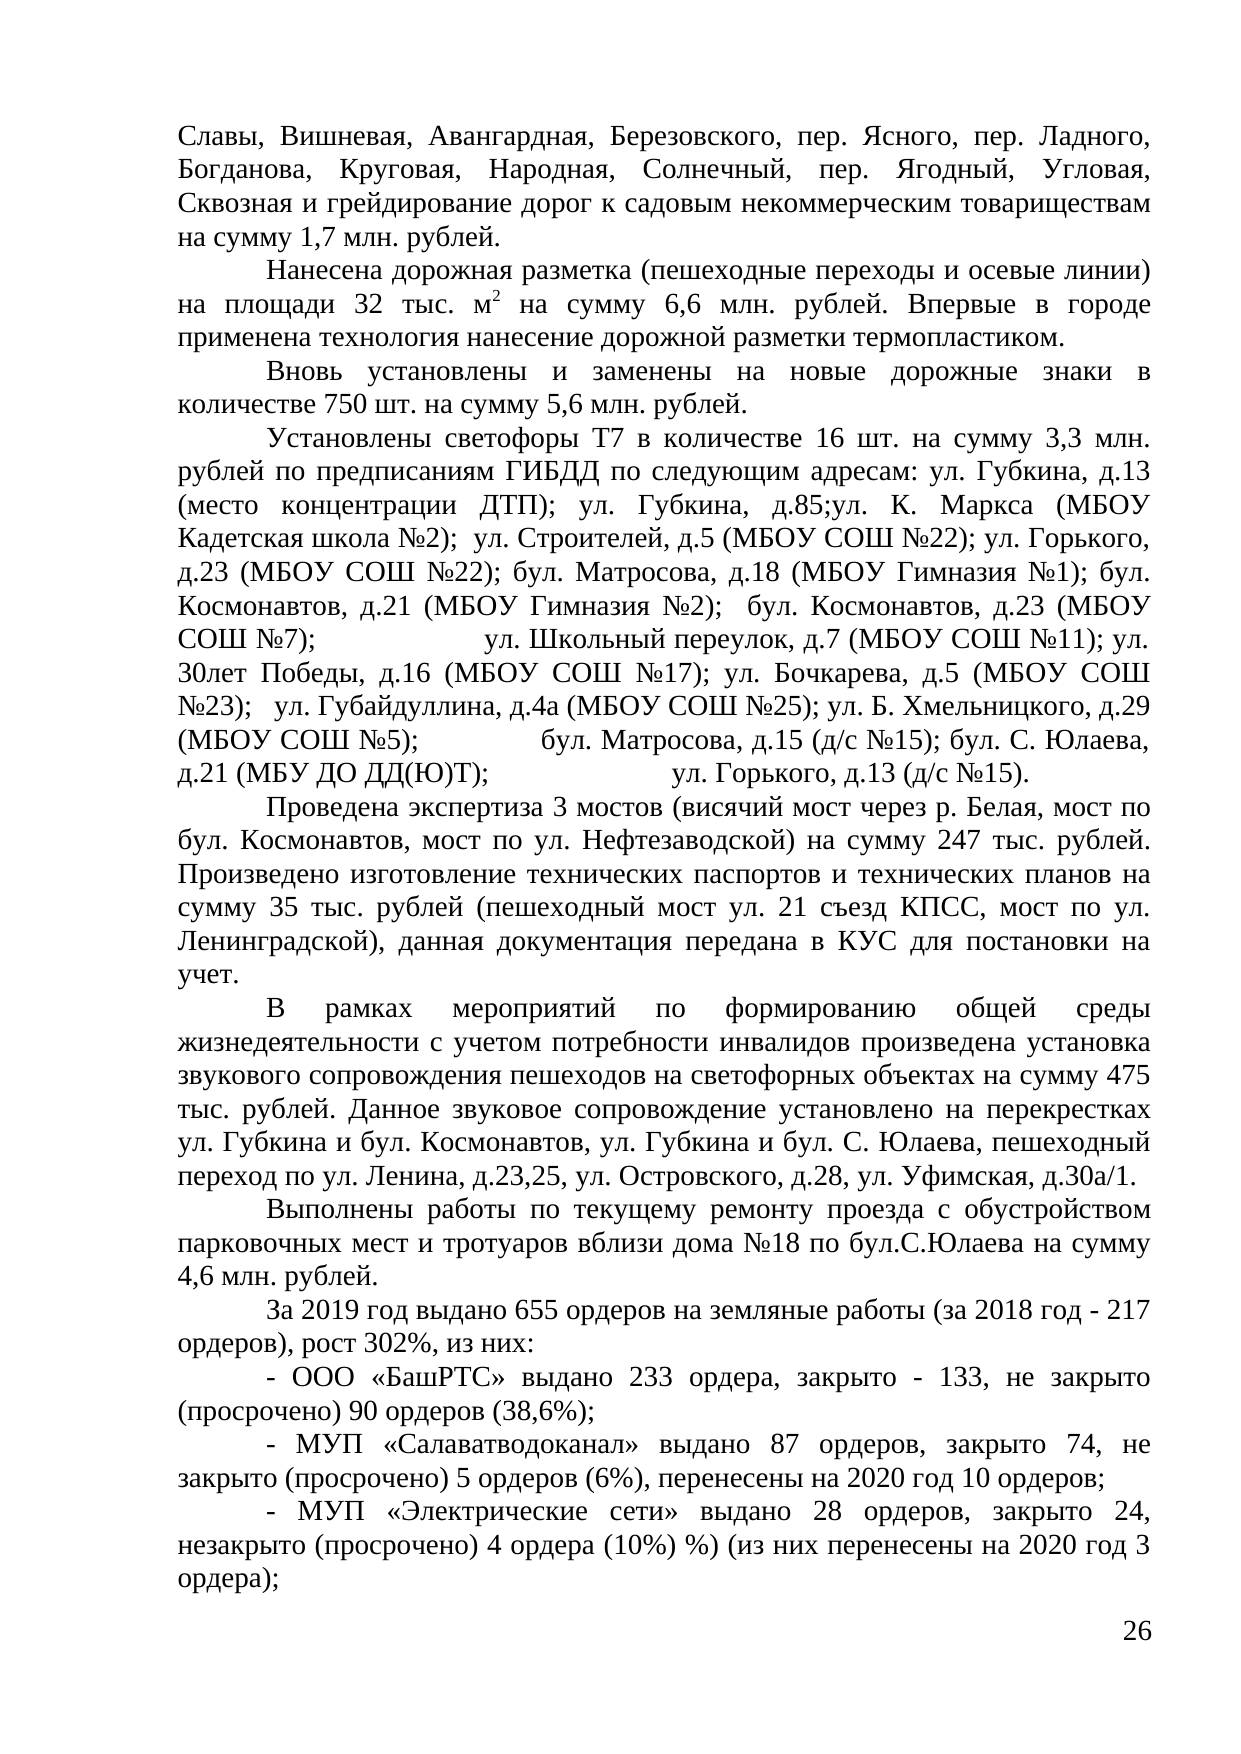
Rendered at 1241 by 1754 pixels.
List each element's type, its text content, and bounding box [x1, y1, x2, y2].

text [177, 118, 1152, 252]
text Выполнены работы по текущему ремонту проезда с обустройством парковочных мест и тротуаров вблизи дома №18 по бул.С.Юлаева на сумму 4,6 млн. рублей. [177, 1191, 1152, 1292]
text В рамках мероприятий по формированию общей среды жизнедеятельности с учетом потребности инвалидов произведена установка звукового сопровождения пешеходов на светофорных объектах на сумму 475 тыс. рублей. Данное звуковое сопровождение установлено на перекрестках ул. Губкина и бул. Космонавтов, ул. Губкина и бул. С. Юлаева, пешеходный переход по ул. Ленина, д.23,25, ул. Островского, д.28, ул. Уфимская, д.30а/1. [177, 990, 1152, 1191]
text - ООО «БашРТС» выдано 233 ордера, закрыто - 133, не закрыто (просрочено) 90 ордеров (38,6%); [177, 1359, 1152, 1426]
text За 2019 год выдано 655 ордеров на земляные работы (за 2018 год - 217 ордеров), рост 302%, из них: [177, 1292, 1152, 1359]
text - МУП «Электрические сети» выдано 28 ордеров, закрыто 24, незакрыто (просрочено) 4 ордера (10%) %) (из них перенесены на 2020 год 3 ордера); [177, 1493, 1152, 1594]
text - МУП «Салаватводоканал» выдано 87 ордеров, закрыто 74, не закрыто (просрочено) 5 ордеров (6%), перенесены на 2020 год 10 ордеров; [177, 1426, 1152, 1493]
text Нанесена дорожная разметка (пешеходные переходы и осевые линии) на площади 32 тыс. м2 на сумму 6,6 млн. рублей. Впервые в городе применена технология нанесение дорожной разметки термопластиком. [177, 252, 1152, 353]
text Вновь установлены и заменены на новые дорожные знаки в количестве 750 шт. на сумму 5,6 млн. рублей. [177, 353, 1152, 420]
text Установлены светофоры Т7 в количестве 16 шт. на сумму 3,3 млн. рублей по предписаниям ГИБДД по следующим адресам: ул. Губкина, д.13 (место концентрации ДТП); ул. Губкина, д.85;ул. К. Маркса (МБОУ Кадетская школа №2); ул. Строителей, д.5 (МБОУ СОШ №22); ул. Горького, д.23 (МБОУ СОШ №22); бул. Матросова, д.18 (МБОУ Гимназия №1); бул. Космонавтов, д.21 (МБОУ Гимназия №2); бул. Космонавтов, д.23 (МБОУ СОШ №7); ул. Школьный переулок, д.7 (МБОУ СОШ №11); ул. 30лет Победы, д.16 (МБОУ СОШ №17); ул. Бочкарева, д.5 (МБОУ СОШ №23); ул. Губайдуллина, д.4а (МБОУ СОШ №25); ул. Б. Хмельницкого, д.29 (МБОУ СОШ №5); бул. Матросова, д.15 (д/с №15); бул. С. Юлаева, д.21 (МБУ ДО ДД(Ю)Т); ул. Горького, д.13 (д/с №15). [177, 420, 1152, 789]
text Проведена экспертиза 3 мостов (висячий мост через р. Белая, мост по бул. Космонавтов, мост по ул. Нефтезаводской) на сумму 247 тыс. рублей. Произведено изготовление технических паспортов и технических планов на сумму 35 тыс. рублей (пешеходный мост ул. 21 съезд КПСС, мост по ул. Ленинградской), данная документация передана в КУС для постановки на учет. [177, 789, 1152, 990]
